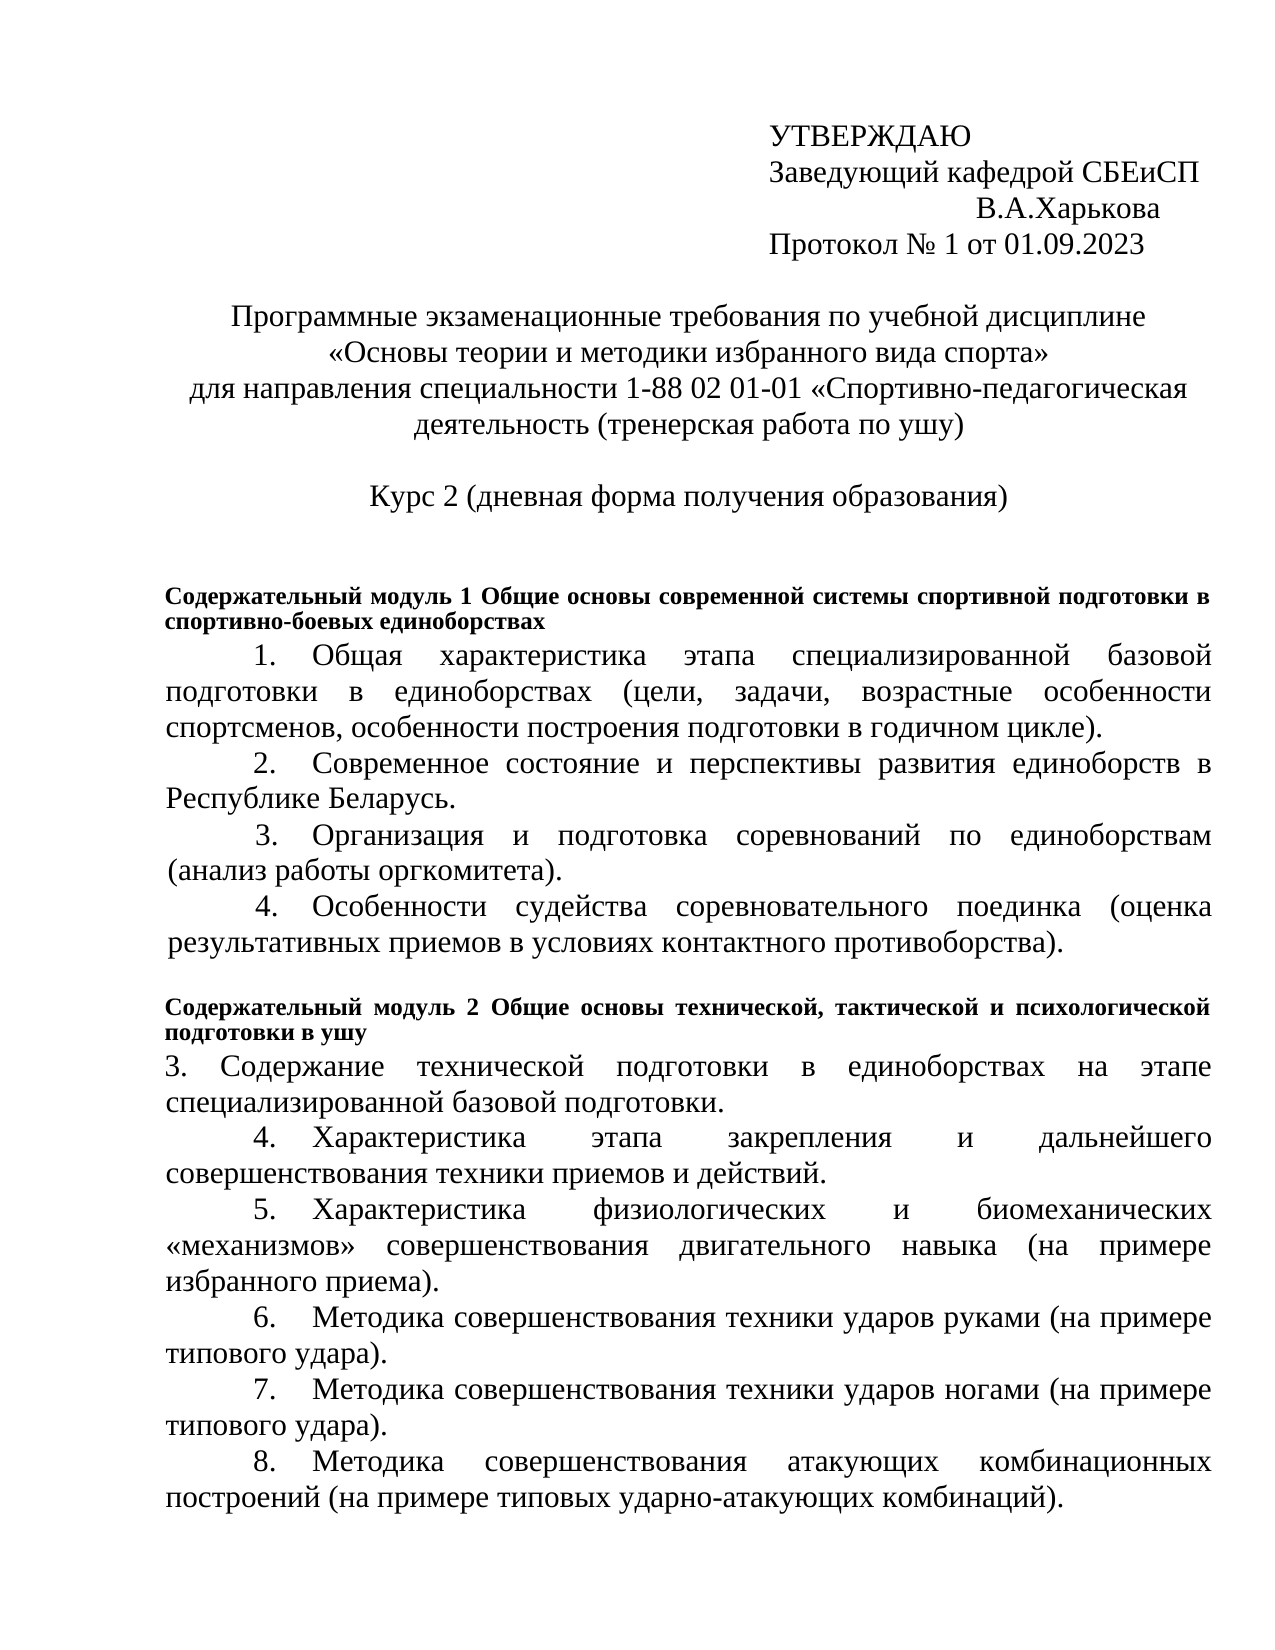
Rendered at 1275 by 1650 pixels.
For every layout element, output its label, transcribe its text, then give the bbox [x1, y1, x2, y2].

text Протокол № 1 от 01.09.2023 [769, 225, 1213, 261]
text «Основы теории и методики избранного вида спорта» [164, 333, 1213, 369]
text Программные экзаменационные требования по учебной дисциплине [164, 297, 1213, 333]
text 3. Содержание технической подготовки в единоборствах на этапе специализированной базовой подготовки. [164, 1047, 1213, 1119]
text Содержательный модуль 1 Общие основы современной системы спортивной подготовки в спортивно-боевых единоборствах [164, 584, 1211, 634]
list Методика совершенствования техники ударов руками (на примере типового удара). [165, 1298, 1213, 1370]
text В.А.Харькова [769, 189, 1213, 225]
text Заведующий кафедрой СБЕиСП [769, 153, 1213, 189]
text для направления специальности 1-88 02 01-01 «Спортивно-педагогическая деятельность (тренерская работа по ушу) [164, 369, 1213, 441]
list Общая характеристика этапа специализированной базовой подготовки в единоборствах (цели, задачи, возрастные особенности спортсменов, особенности построения подготовки в годичном цикле). [165, 636, 1213, 744]
list Характеристика этапа закрепления и дальнейшего совершенствования техники приемов и действий. [165, 1119, 1213, 1191]
text УТВЕРЖДАЮ [769, 117, 1213, 153]
list Методика совершенствования атакующих комбинационных построений (на примере типовых ударно-атакующих комбинаций). [165, 1442, 1213, 1514]
list Методика совершенствования техники ударов ногами (на примере типового удара). [165, 1370, 1213, 1442]
list Организация и подготовка соревнований по единоборствам (анализ работы оргкомитета). [167, 816, 1213, 888]
text Содержательный модуль 2 Общие основы технической, тактической и психологической подготовки в ушу [164, 995, 1211, 1045]
list Особенности судейства соревновательного поединка (оценка результативных приемов в условиях контактного противоборства). [167, 888, 1213, 959]
list Современное состояние и перспективы развития единоборств в Республике Беларусь. [165, 744, 1213, 816]
list Характеристика физиологических и биомеханических «механизмов» совершенствования двигательного навыка (на примере избранного приема). [165, 1191, 1213, 1298]
text Курс 2 (дневная форма получения образования) [164, 477, 1213, 513]
